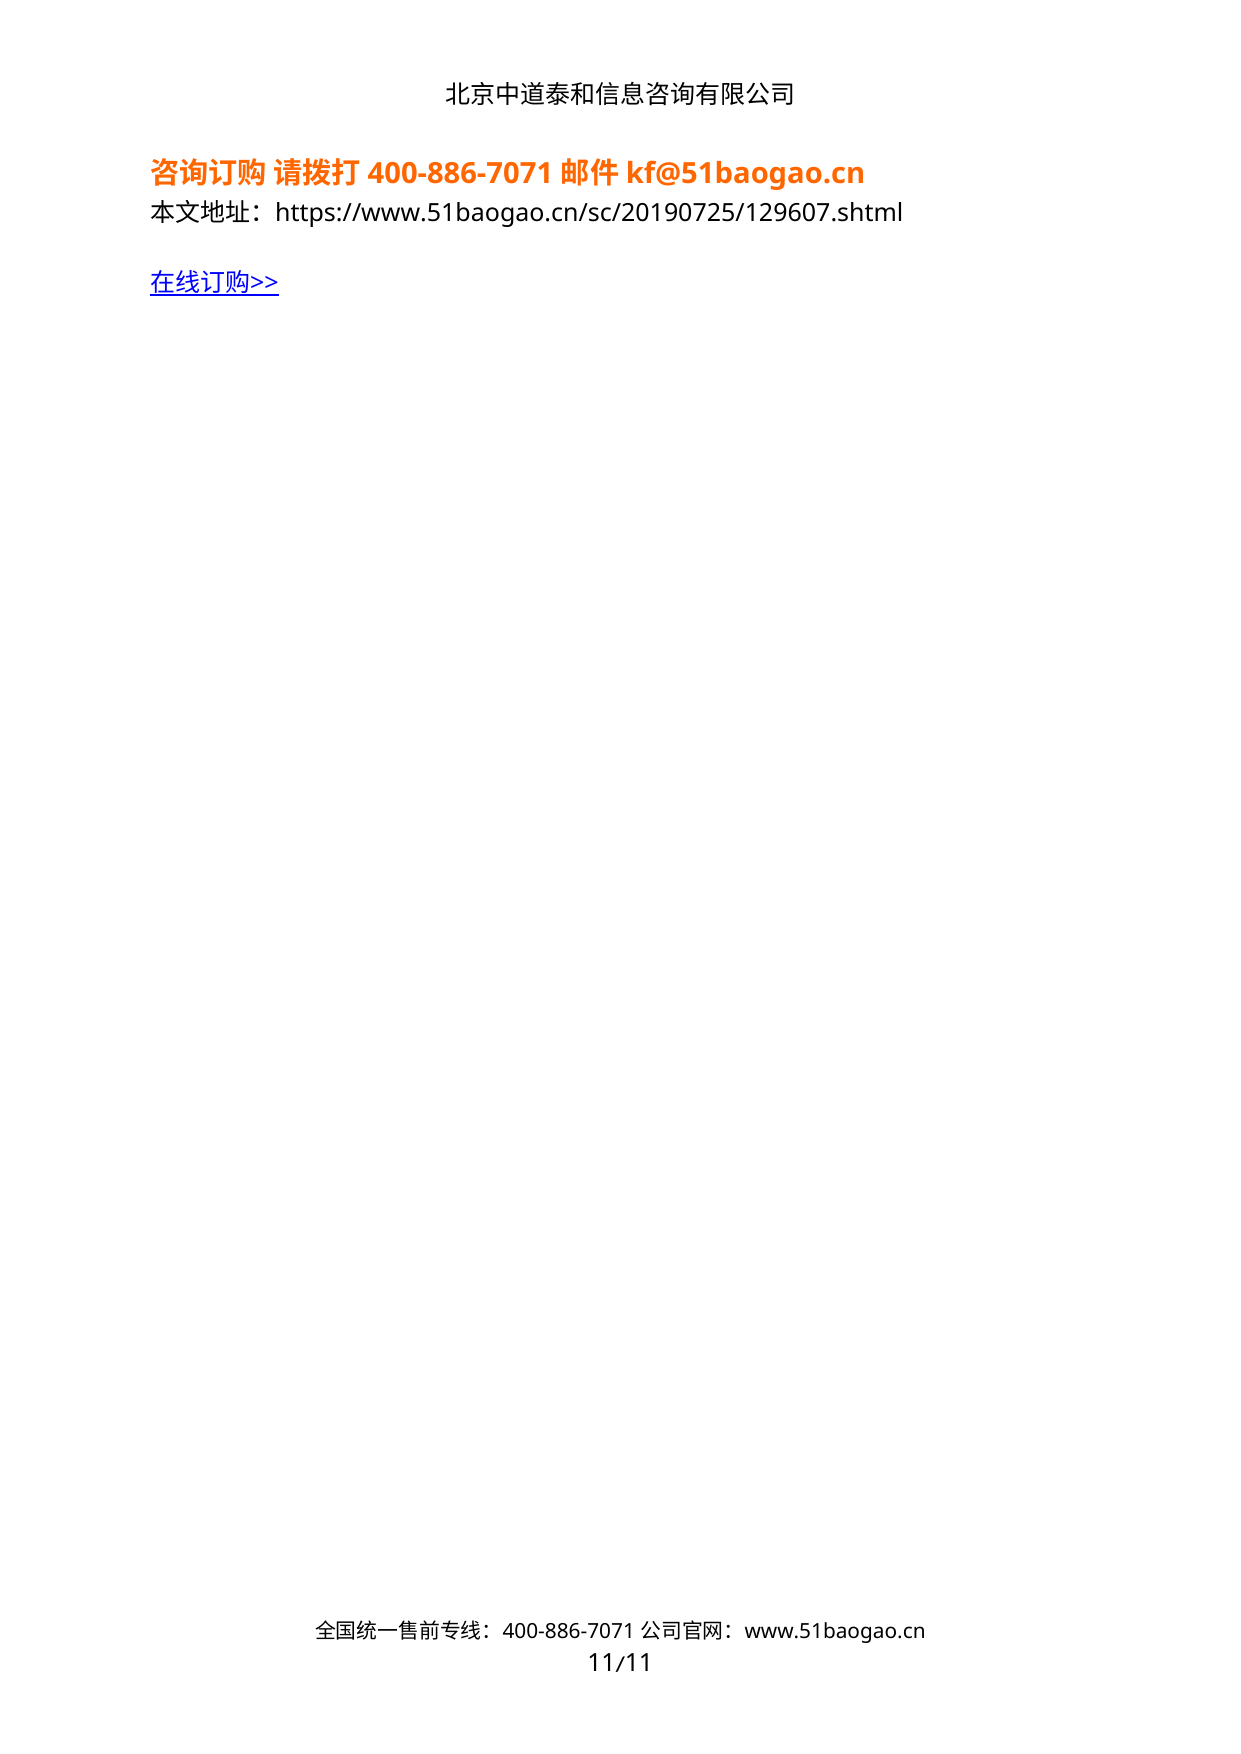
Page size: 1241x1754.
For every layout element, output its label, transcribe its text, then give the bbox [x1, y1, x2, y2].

text 在线订购>> [150, 229, 1090, 299]
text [150, 150, 1090, 229]
